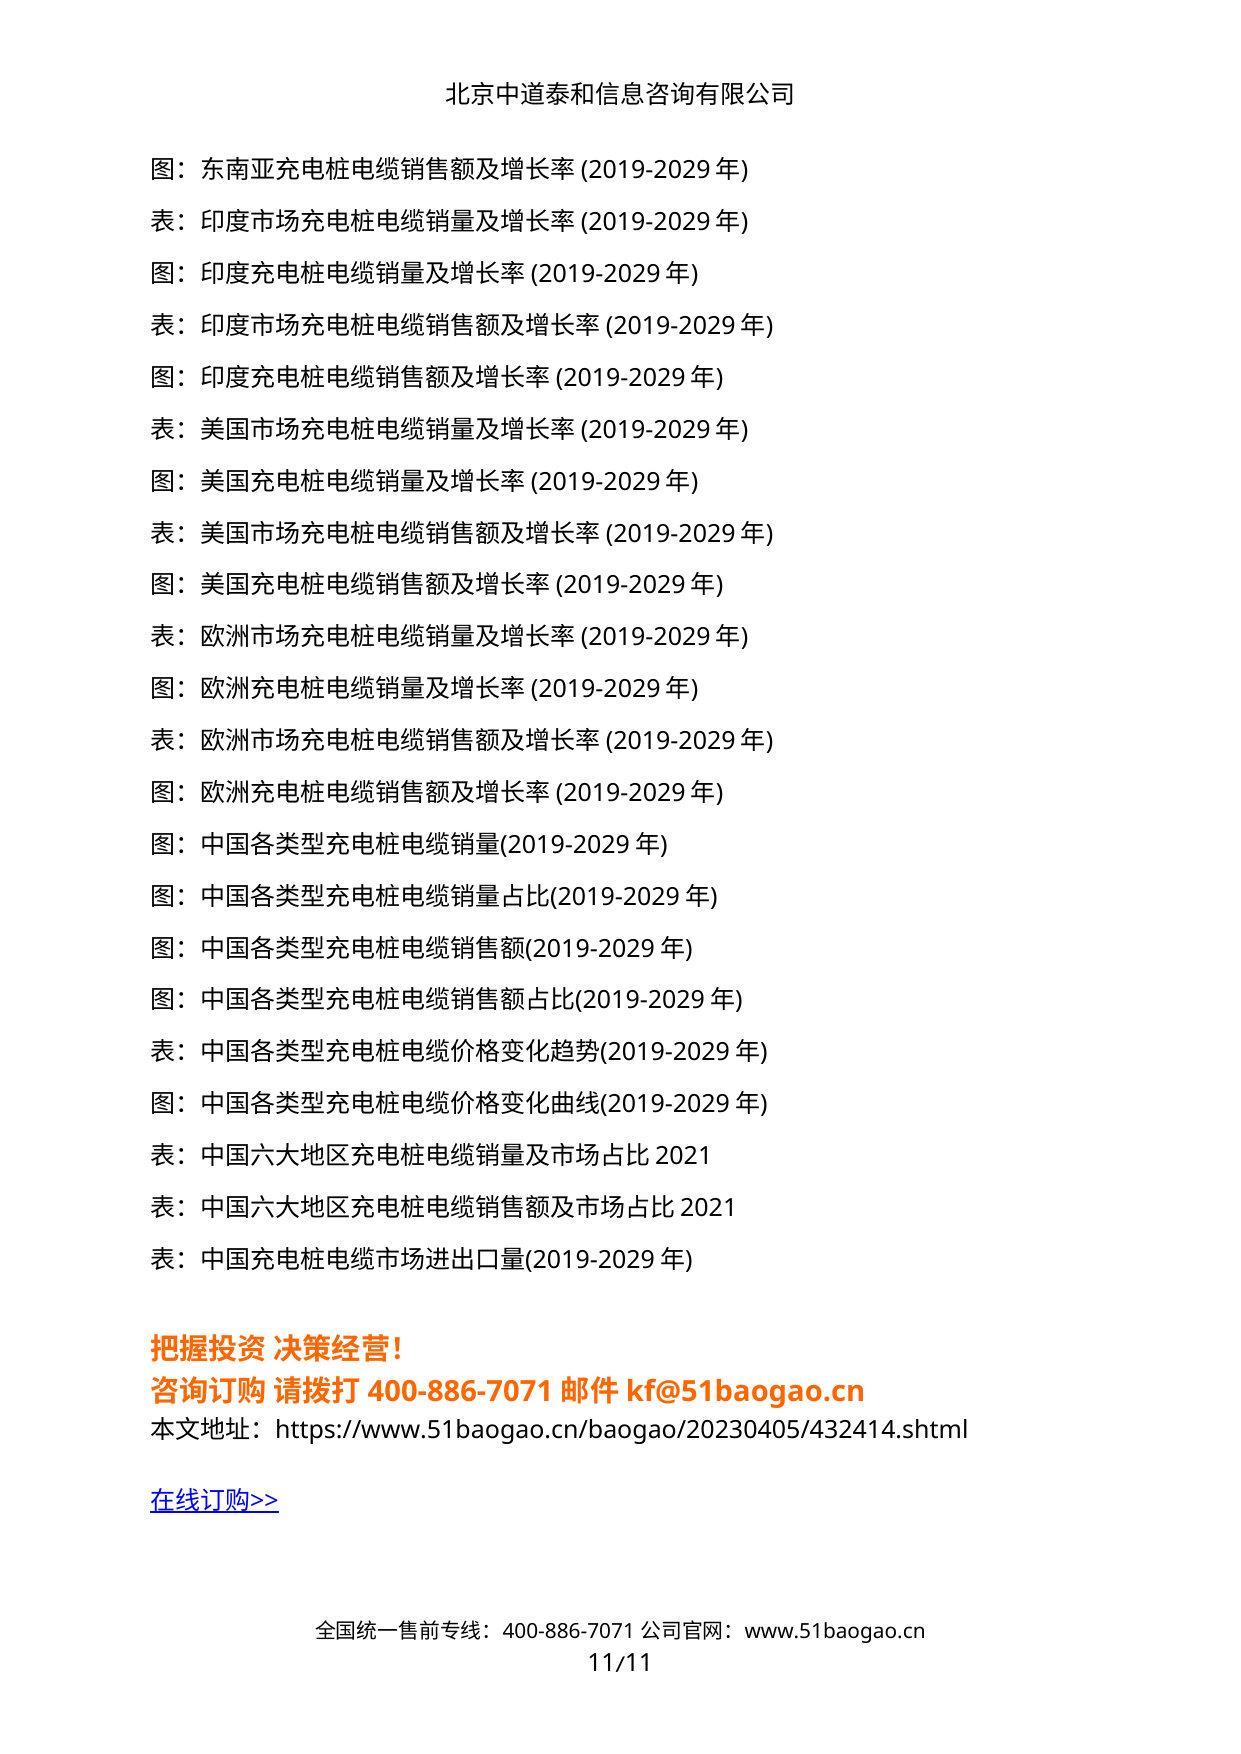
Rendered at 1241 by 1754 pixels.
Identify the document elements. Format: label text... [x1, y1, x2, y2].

text 表：印度市场充电桩电缆销量及增长率 (2019-2029年) [150, 202, 1090, 238]
text 图：印度充电桩电缆销售额及增长率 (2019-2029年) [150, 357, 1090, 394]
text 表：美国市场充电桩电缆销量及增长率 (2019-2029年) [150, 409, 1090, 446]
text 图：美国充电桩电缆销量及增长率 (2019-2029年) [150, 461, 1090, 497]
text 图：中国各类型充电桩电缆销量(2019-2029年) [150, 824, 1090, 861]
text 表：欧洲市场充电桩电缆销量及增长率 (2019-2029年) [150, 617, 1090, 653]
text 图：印度充电桩电缆销量及增长率 (2019-2029年) [150, 254, 1090, 290]
text 图：东南亚充电桩电缆销售额及增长率 (2019-2029年) [150, 150, 1090, 186]
text 表：中国充电桩电缆市场进出口量(2019-2029年) [150, 1239, 1090, 1276]
text 图：美国充电桩电缆销售额及增长率 (2019-2029年) [150, 565, 1090, 601]
text 图：中国各类型充电桩电缆销售额(2019-2029年) [150, 928, 1090, 964]
text 图：中国各类型充电桩电缆销量占比(2019-2029年) [150, 876, 1090, 912]
text 图：欧洲充电桩电缆销售额及增长率 (2019-2029年) [150, 772, 1090, 809]
text 表：中国六大地区充电桩电缆销量及市场占比2021 [150, 1136, 1090, 1172]
text 图：中国各类型充电桩电缆价格变化曲线(2019-2029年) [150, 1084, 1090, 1120]
text 在线订购>> [150, 1446, 1090, 1517]
text 表：印度市场充电桩电缆销售额及增长率 (2019-2029年) [150, 306, 1090, 342]
text 表：中国六大地区充电桩电缆销售额及市场占比2021 [150, 1187, 1090, 1224]
text 表：欧洲市场充电桩电缆销售额及增长率 (2019-2029年) [150, 721, 1090, 757]
text 图：欧洲充电桩电缆销量及增长率 (2019-2029年) [150, 669, 1090, 705]
text 把握投资 决策经营！咨询订购 请拨打 400-886-7071 邮件 kf@51baogao.cn本文地址：https://www.51baogao.cn/baogao/20230405/432414.shtml [150, 1291, 1090, 1446]
text 表：中国各类型充电桩电缆价格变化趋势(2019-2029年) [150, 1032, 1090, 1068]
text 表：美国市场充电桩电缆销售额及增长率 (2019-2029年) [150, 513, 1090, 549]
text 图：中国各类型充电桩电缆销售额占比(2019-2029年) [150, 980, 1090, 1016]
